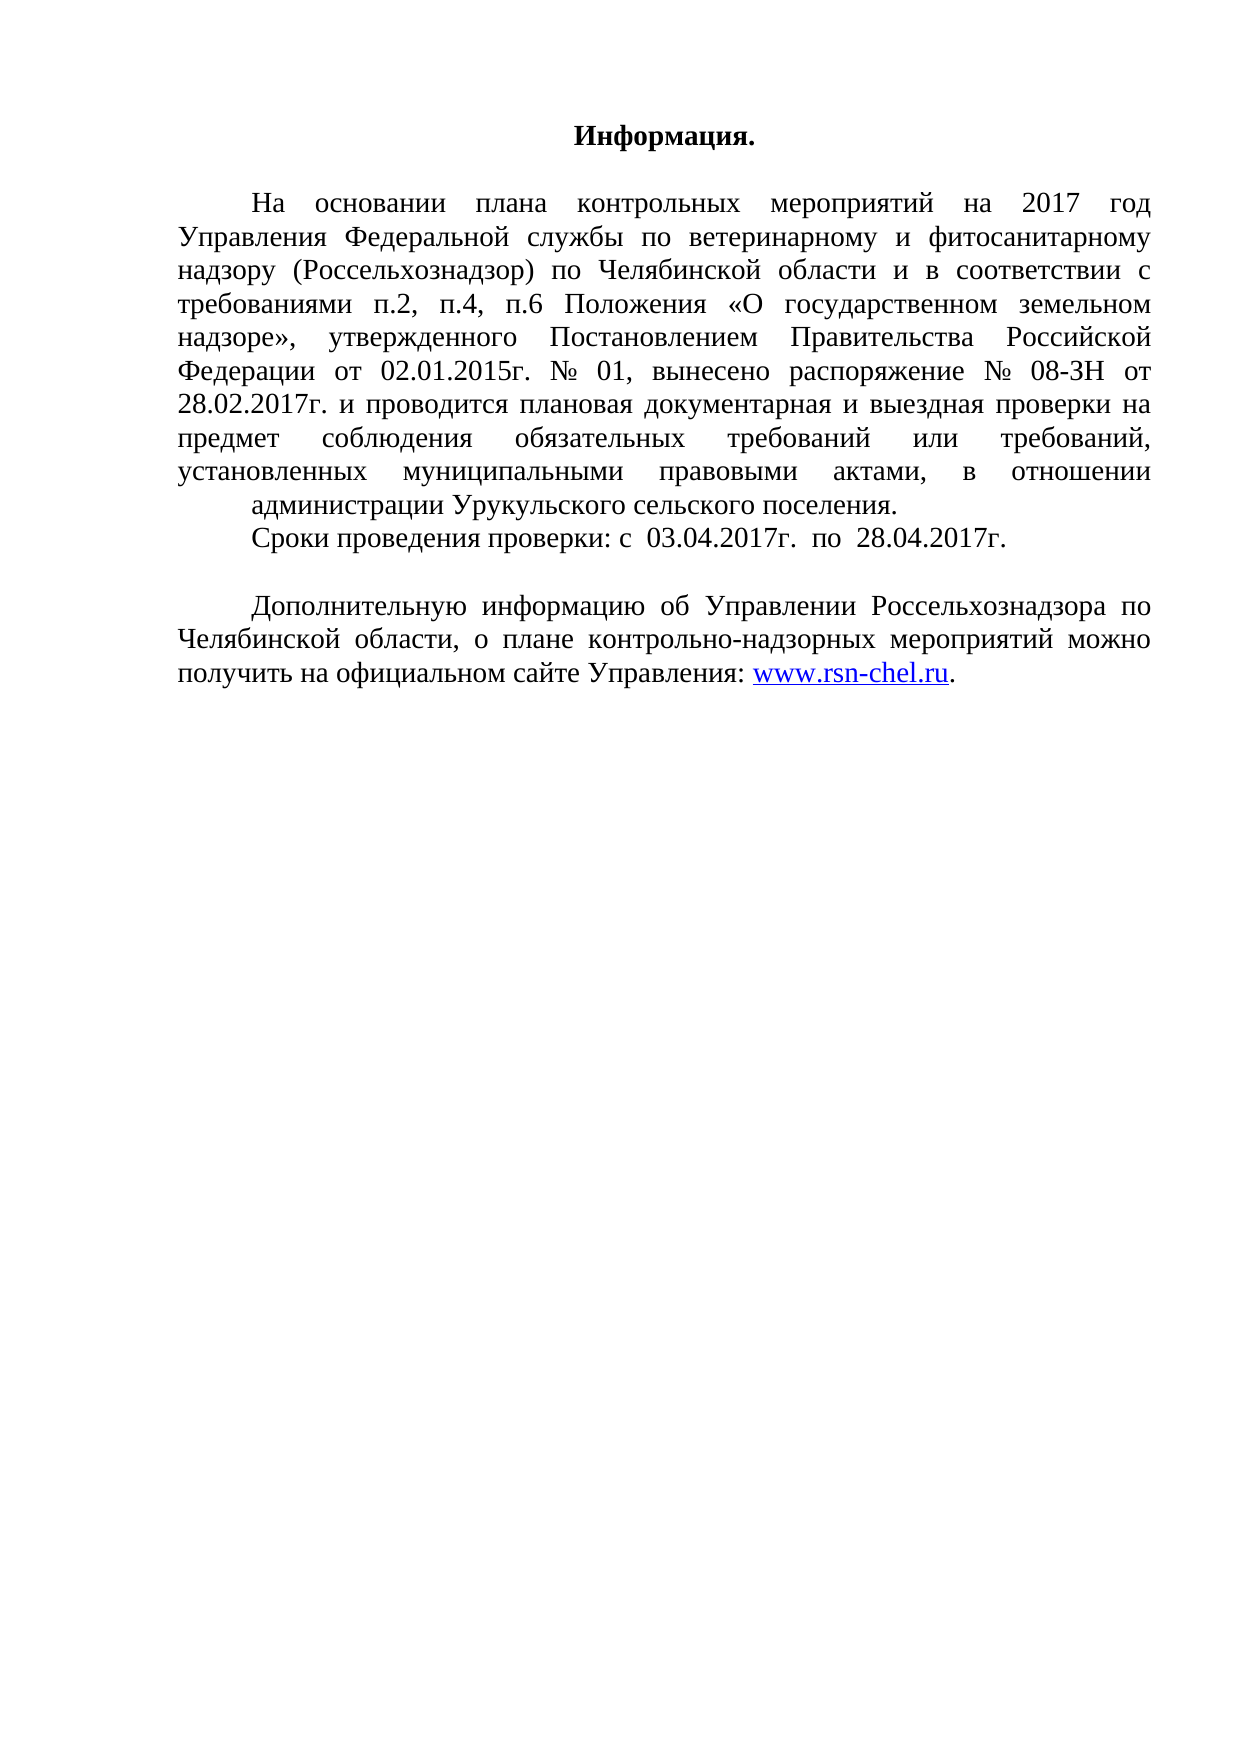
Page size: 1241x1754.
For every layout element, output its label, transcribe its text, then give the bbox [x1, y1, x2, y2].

text Сроки проведения проверки: с 03.04.2017г. по 28.04.2017г. [177, 521, 1152, 554]
text Информация. [177, 118, 1152, 152]
text Дополнительную информацию об Управлении Россельхознадзора по Челябинской области, о плане контрольно-надзорных мероприятий можно получить на официальном сайте Управления: www.rsn-chel.ru. [177, 588, 1152, 688]
text На основании плана контрольных мероприятий на 2017 год Управления Федеральной службы по ветеринарному и фитосанитарному надзору (Россельхознадзор) по Челябинской области и в соответствии с требованиями п.2, п.4, п.6 Положения «О государственном земельном надзоре», утвержденного Постановлением Правительства Российской Федерации от 02.01.2015г. № 01, вынесено распоряжение № 08-ЗН от 28.02.2017г. и проводится плановая документарная и выездная проверки на предмет соблюдения обязательных требований или требований, установленных муниципальными правовыми актами, в отношении администрации Урукульского сельского поселения. [177, 185, 1152, 521]
